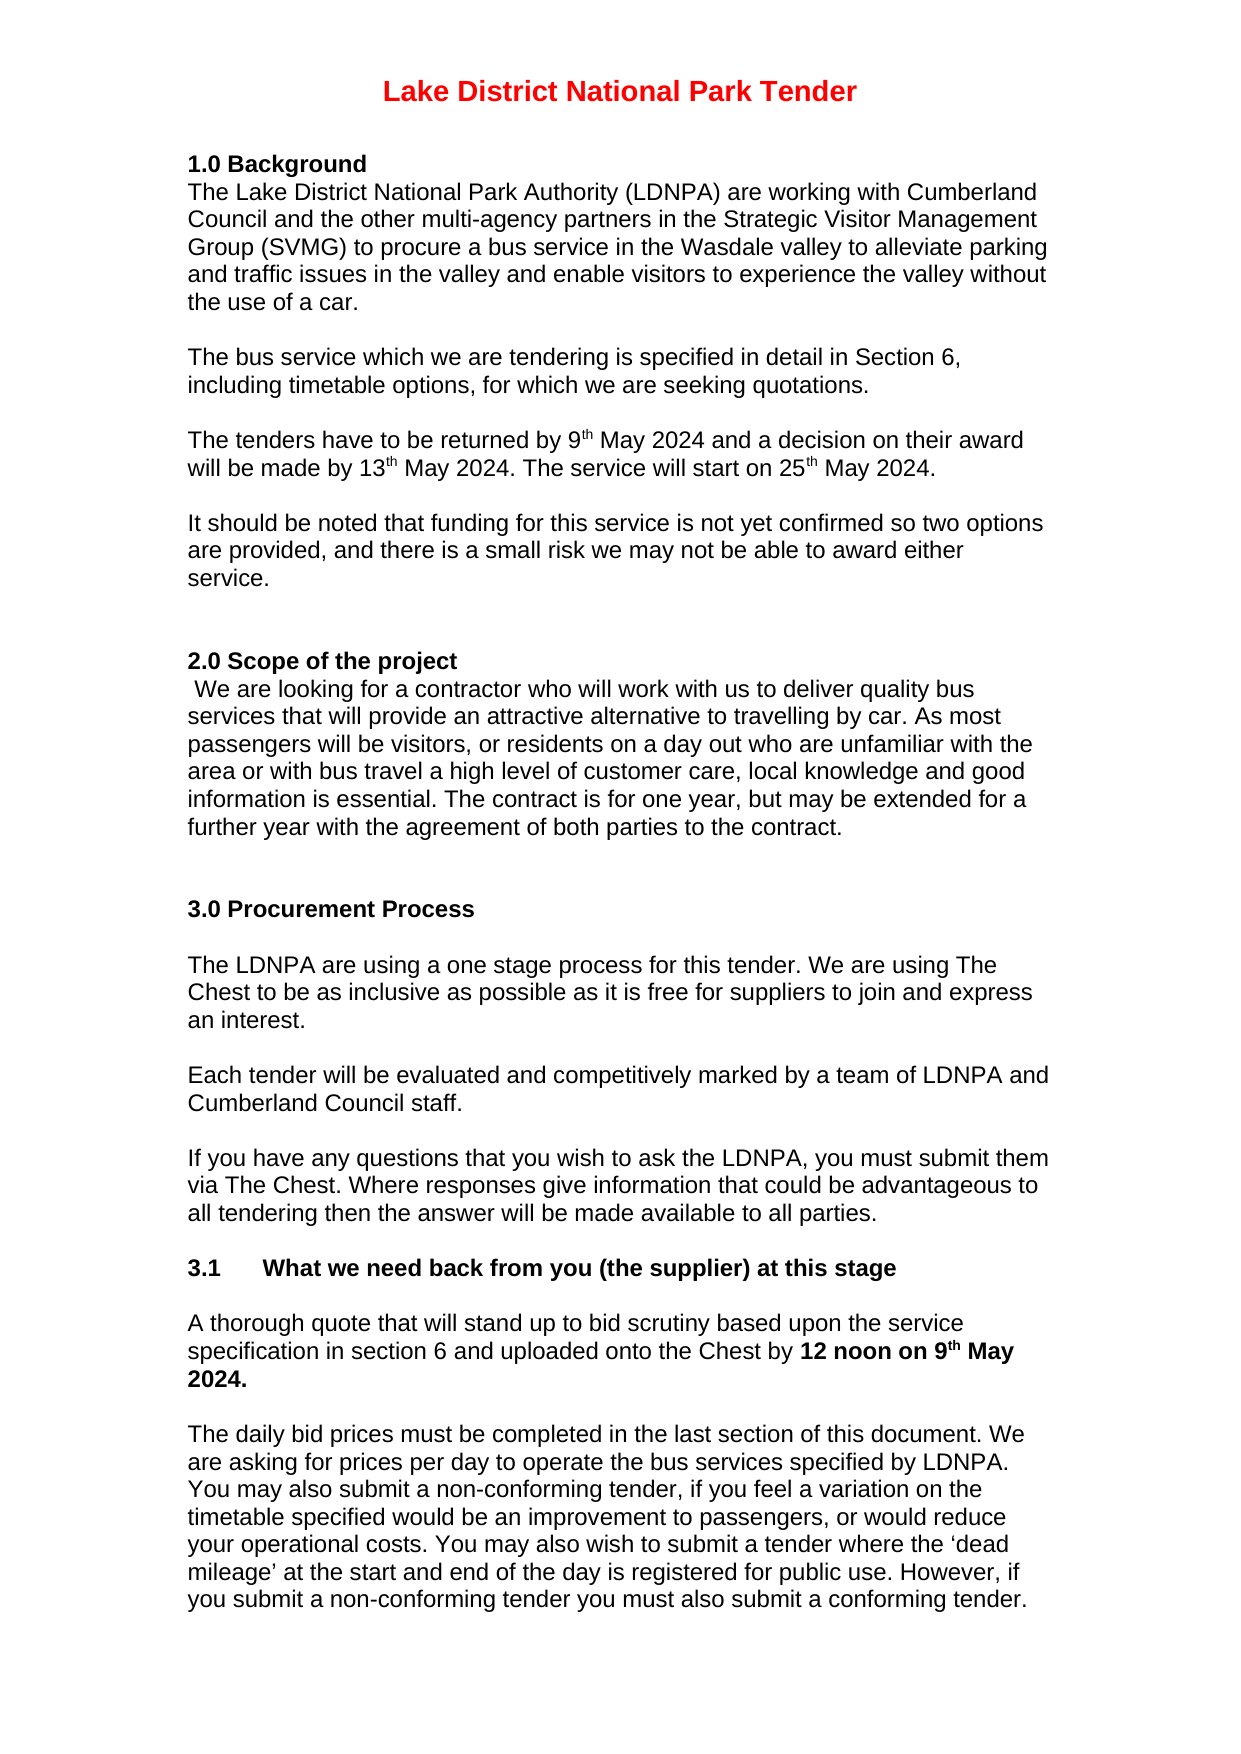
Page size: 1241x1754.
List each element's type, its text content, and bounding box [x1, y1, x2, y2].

text The Lake District National Park Authority (LDNPA) are working with Cumberland Council and the other multi-agency partners in the Strategic Visitor Management Group (SVMG) to procure a bus service in the Wasdale valley to alleviate parking and traffic issues in the valley and enable visitors to experience the valley without the use of a car. [187, 178, 1053, 316]
text 3.0 Procurement Process [187, 895, 1053, 923]
text We are looking for a contractor who will work with us to deliver quality bus services that will provide an attractive alternative to travelling by car. As most passengers will be visitors, or residents on a day out who are unfamiliar with the area or with bus travel a high level of customer care, local knowledge and good information is essential. The contract is for one year, but may be extended for a further year with the agreement of both parties to the contract. [187, 674, 1053, 840]
text The daily bid prices must be completed in the last section of this document. We are asking for prices per day to operate the bus services specified by LDNPA. You may also submit a non-conforming tender, if you feel a variation on the timetable specified would be an improvement to passengers, or would reduce your operational costs. You may also wish to submit a tender where the ‘dead mileage’ at the start and end of the day is registered for public use. However, if you submit a non-conforming tender you must also submit a conforming tender. [187, 1420, 1053, 1613]
text It should be noted that funding for this service is not yet confirmed so two options are provided, and there is a small risk we may not be able to award either service. [187, 509, 1053, 592]
text The tenders have to be returned by 9th May 2024 and a decision on their award will be made by 13th May 2024. The service will start on 25th May 2024. [187, 426, 1053, 481]
text Each tender will be evaluated and competitively marked by a team of LDNPA and Cumberland Council staff. [187, 1061, 1053, 1116]
text 1.0 Background [187, 150, 1053, 178]
text The bus service which we are tendering is specified in detail in Section 6, including timetable options, for which we are seeking quotations. [187, 343, 1053, 398]
text A thorough quote that will stand up to bid scrutiny based upon the service specification in section 6 and uploaded onto the Chest by 12 noon on 9th May 2024. [187, 1309, 1053, 1392]
text The LDNPA are using a one stage process for this tender. We are using The Chest to be as inclusive as possible as it is free for suppliers to join and express an interest. [187, 951, 1053, 1033]
text 2.0 Scope of the project [187, 647, 1053, 674]
text If you have any questions that you wish to ask the LDNPA, you must submit them via The Chest. Where responses give information that could be advantageous to all tendering then the answer will be made available to all parties. [187, 1144, 1053, 1227]
text 3.1 What we need back from you (the supplier) at this stage [187, 1254, 1053, 1282]
